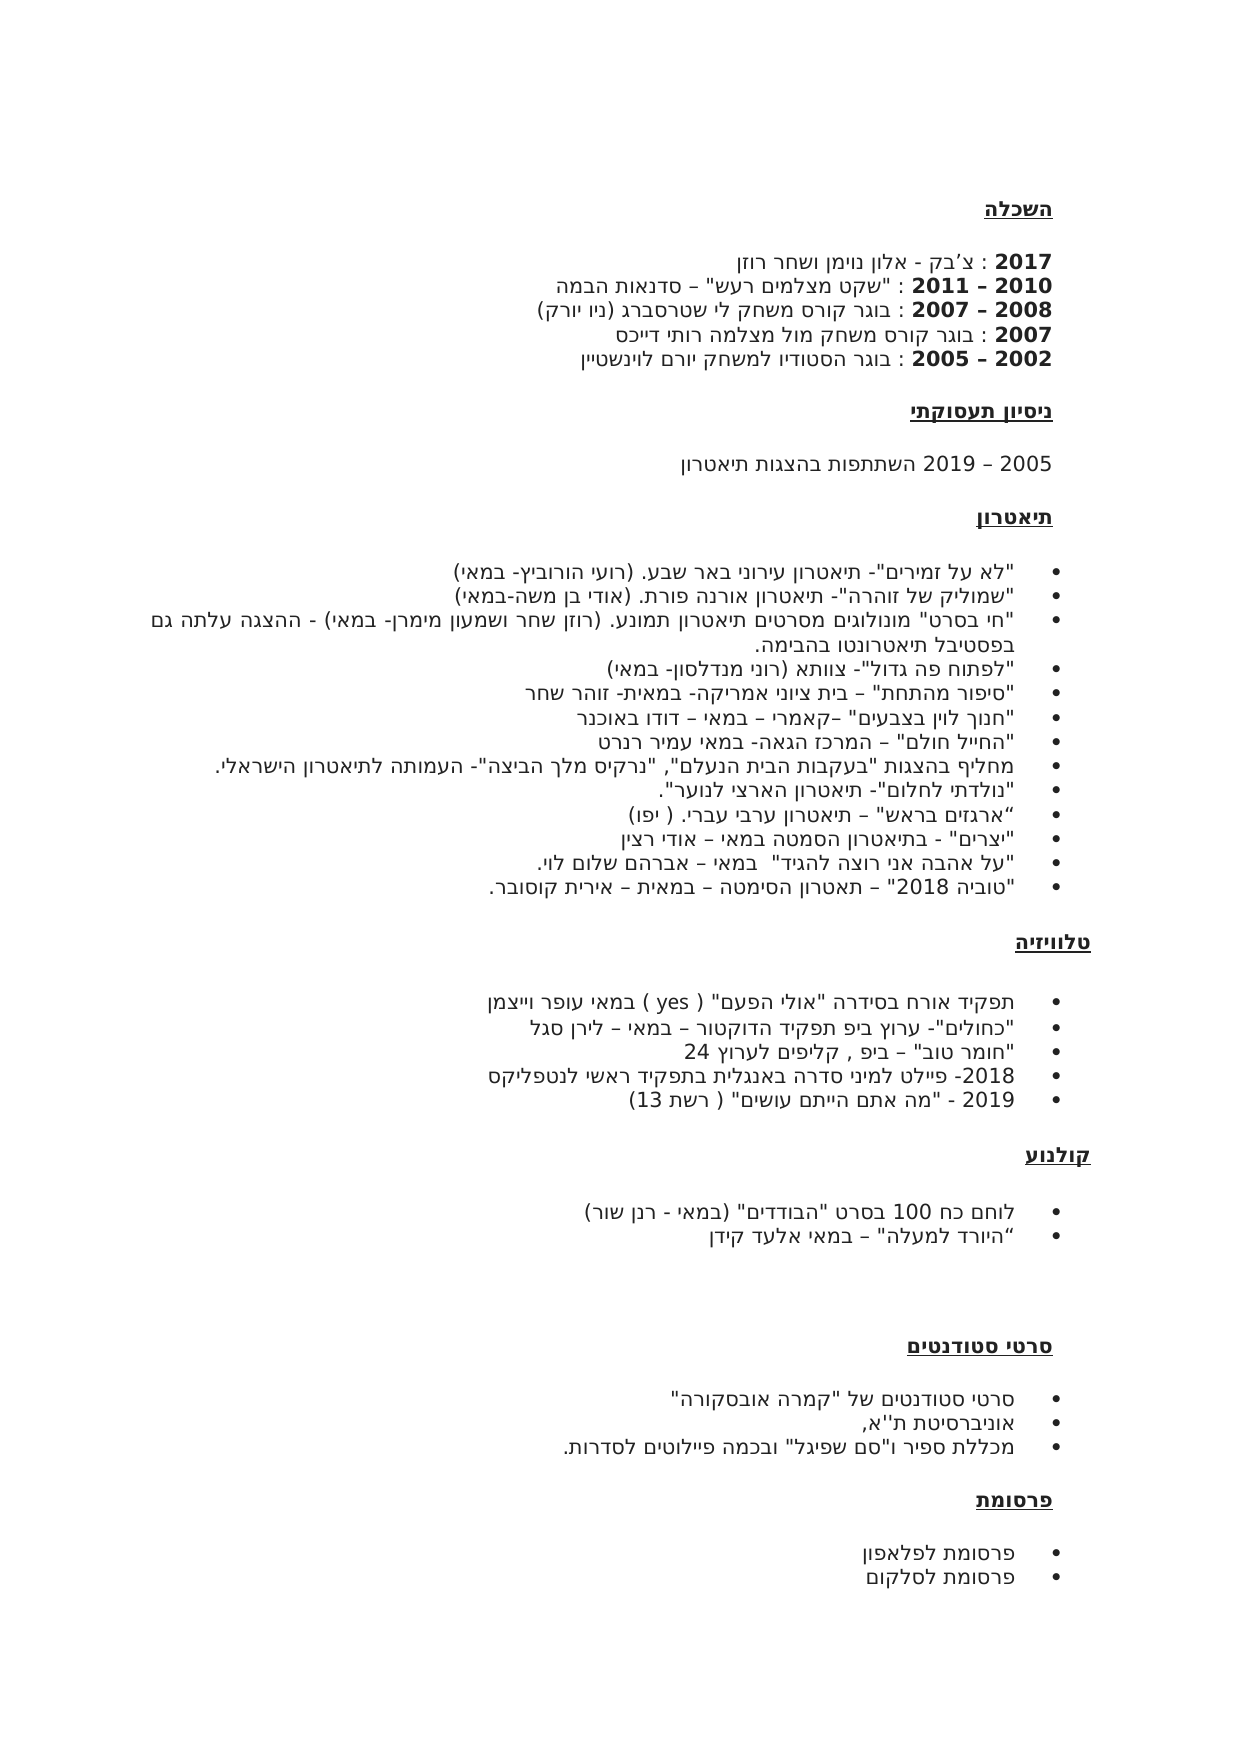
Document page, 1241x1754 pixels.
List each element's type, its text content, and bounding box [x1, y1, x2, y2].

text 2005 – 2019 השתתפות בהצגות תיאטרון [150, 452, 1053, 477]
list 2018- פיילט למיני סדרה באנגלית בתפקיד ראשי לנטפליקס [150, 1064, 1053, 1088]
text ניסיון תעסוקתי [150, 399, 1053, 424]
list “ארגזים בראש" – תיאטרון ערבי עברי. ( יפו) [150, 803, 1053, 827]
list "חומר טוב" – ביפ , קליפים לערוץ 24 [150, 1040, 1053, 1064]
text קולנוע [187, 1143, 1090, 1167]
list לוחם כח 100 בסרט "הבודדים" (במאי - רנן שור) [150, 1200, 1053, 1224]
text 2008 – 2007 : בוגר קורס משחק לי שטרסברג (ניו יורק) [150, 298, 1053, 323]
list "יצרים" - בתיאטרון הסמטה במאי – אודי רצין [150, 827, 1053, 851]
text 2017 : צ’בק - אלון נוימן ושחר רוזן [150, 250, 1053, 274]
list סרטי סטודנטים של "קמרה אובסקורה" [150, 1387, 1053, 1411]
list “היורד למעלה" – במאי אלעד קידן [150, 1224, 1053, 1248]
list אוניברסיטת ת''א, [150, 1411, 1053, 1435]
text השכלה [150, 197, 1053, 221]
list מחליף בהצגות "בעקבות הבית הנעלם", "נרקיס מלך הביצה"- העמותה לתיאטרון הישראלי. [150, 754, 1053, 778]
text סרטי סטודנטים [150, 1334, 1053, 1358]
list "כחולים"- ערוץ ביפ תפקיד הדוקטור – במאי – לירן סגל [150, 1016, 1053, 1040]
list "נולדתי לחלום"- תיאטרון הארצי לנוער". [150, 778, 1053, 803]
list "חנוך לוין בצבעים" –קאמרי – במאי – דודו באוכנר [150, 706, 1053, 730]
list "סיפור מהתחת" – בית ציוני אמריקה- במאית- זוהר שחר [150, 681, 1053, 706]
text 2010 – 2011 : "שקט מצלמים רעש" – סדנאות הבמה [150, 274, 1053, 298]
list "החייל חולם" – המרכז הגאה- במאי עמיר רנרט [150, 730, 1053, 754]
list פרסומת לפלאפון [150, 1541, 1053, 1565]
list "על אהבה אני רוצה להגיד" במאי – אברהם שלום לוי. [150, 851, 1053, 875]
text 2007 : בוגר קורס משחק מול מצלמה רותי דייכס [150, 323, 1053, 347]
list "שמוליק של זוהרה"- תיאטרון אורנה פורת. (אודי בן משה-במאי) [150, 584, 1053, 608]
list מכללת ספיר ו"סם שפיגל" ובכמה פיילוטים לסדרות. [150, 1435, 1053, 1459]
text 2002 – 2005 : בוגר הסטודיו למשחק יורם לוינשטיין [150, 347, 1053, 371]
text תיאטרון [150, 505, 1053, 529]
list "חי בסרט" מונולוגים מסרטים תיאטרון תמונע. (רוזן שחר ושמעון מימרן- במאי) - ההצגה עלתה גם בפסטיבל תיאטרונטו בהבימה. [150, 608, 1053, 657]
list "לא על זמירים"- תיאטרון עירוני באר שבע. (רועי הורוביץ- במאי) [150, 560, 1053, 584]
text פרסומת [150, 1488, 1053, 1512]
list 2019 - "מה אתם הייתם עושים" ( רשת 13) [150, 1088, 1053, 1113]
text טלוויזיה [187, 930, 1090, 954]
list פרסומת לסלקום [150, 1565, 1053, 1589]
list "לפתוח פה גדול"- צוותא (רוני מנדלסון- במאי) [150, 657, 1053, 681]
list תפקיד אורח בסידרה "אולי הפעם" ( yes ) במאי עופר וייצמן [150, 987, 1053, 1016]
list "טוביה 2018" – תאטרון הסימטה – במאית – אירית קוסובר. [150, 875, 1053, 900]
